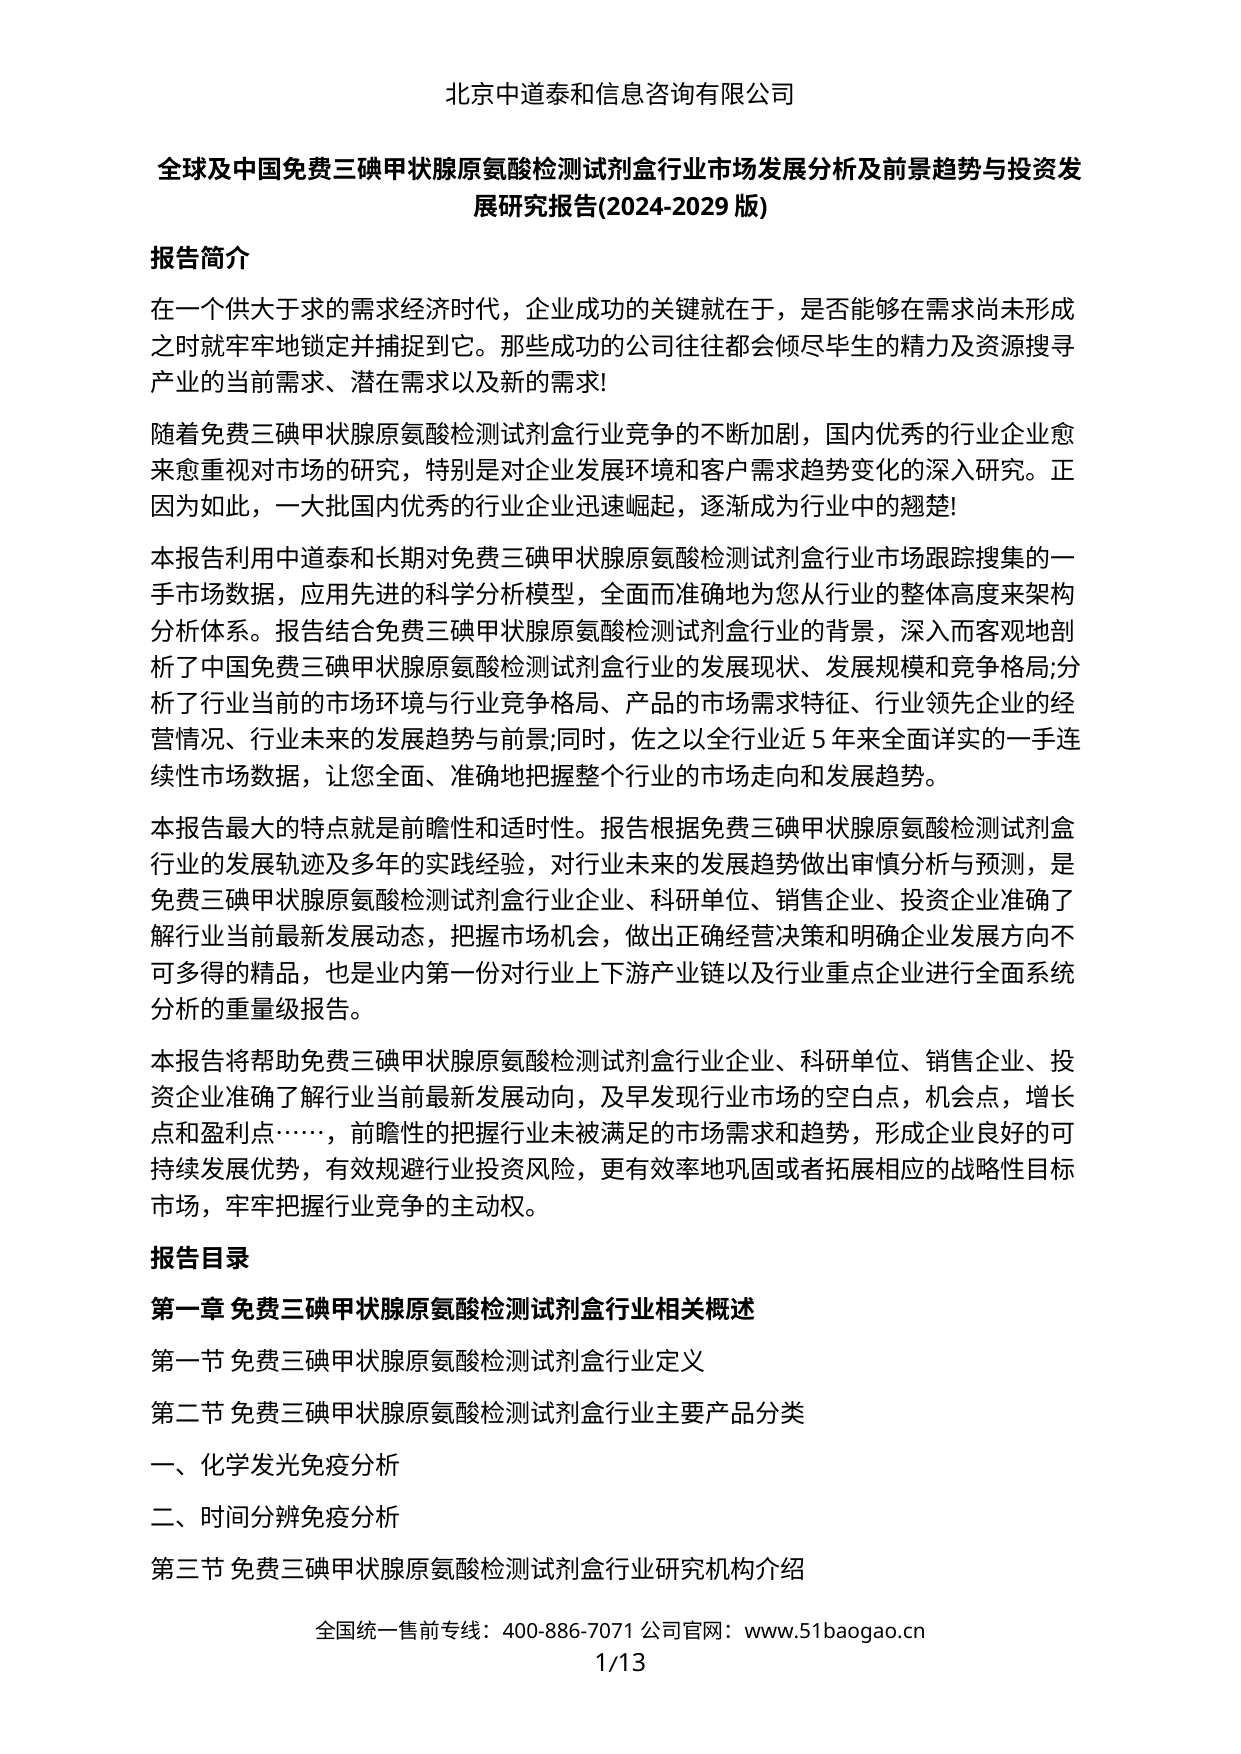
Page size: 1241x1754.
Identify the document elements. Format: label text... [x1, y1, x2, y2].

text 二、时间分辨免疫分析 [150, 1497, 1090, 1534]
text 本报告利用中道泰和长期对免费三碘甲状腺原氨酸检测试剂盒行业市场跟踪搜集的一手市场数据，应用先进的科学分析模型，全面而准确地为您从行业的整体高度来架构分析体系。报告结合免费三碘甲状腺原氨酸检测试剂盒行业的背景，深入而客观地剖析了中国免费三碘甲状腺原氨酸检测试剂盒行业的发展现状、发展规模和竞争格局;分析了行业当前的市场环境与行业竞争格局、产品的市场需求特征、行业领先企业的经营情况、行业未来的发展趋势与前景;同时，佐之以全行业近5年来全面详实的一手连续性市场数据，让您全面、准确地把握整个行业的市场走向和发展趋势。 [150, 539, 1090, 792]
text 第一节 免费三碘甲状腺原氨酸检测试剂盒行业定义 [150, 1342, 1090, 1378]
text 第三节 免费三碘甲状腺原氨酸检测试剂盒行业研究机构介绍 [150, 1549, 1090, 1586]
text 本报告最大的特点就是前瞻性和适时性。报告根据免费三碘甲状腺原氨酸检测试剂盒行业的发展轨迹及多年的实践经验，对行业未来的发展趋势做出审慎分析与预测，是免费三碘甲状腺原氨酸检测试剂盒行业企业、科研单位、销售企业、投资企业准确了解行业当前最新发展动态，把握市场机会，做出正确经营决策和明确企业发展方向不可多得的精品，也是业内第一份对行业上下游产业链以及行业重点企业进行全面系统分析的重量级报告。 [150, 808, 1090, 1026]
text 报告简介 [150, 238, 1090, 274]
text 全球及中国免费三碘甲状腺原氨酸检测试剂盒行业市场发展分析及前景趋势与投资发展研究报告(2024-2029版) [150, 150, 1090, 222]
text 本报告将帮助免费三碘甲状腺原氨酸检测试剂盒行业企业、科研单位、销售企业、投资企业准确了解行业当前最新发展动向，及早发现行业市场的空白点，机会点，增长点和盈利点……，前瞻性的把握行业未被满足的市场需求和趋势，形成企业良好的可持续发展优势，有效规避行业投资风险，更有效率地巩固或者拓展相应的战略性目标市场，牢牢把握行业竞争的主动权。 [150, 1041, 1090, 1222]
text 随着免费三碘甲状腺原氨酸检测试剂盒行业竞争的不断加剧，国内优秀的行业企业愈来愈重视对市场的研究，特别是对企业发展环境和客户需求趋势变化的深入研究。正因为如此，一大批国内优秀的行业企业迅速崛起，逐渐成为行业中的翘楚! [150, 414, 1090, 523]
text 一、化学发光免疫分析 [150, 1446, 1090, 1482]
text 第二节 免费三碘甲状腺原氨酸检测试剂盒行业主要产品分类 [150, 1394, 1090, 1430]
text 报告目录 [150, 1238, 1090, 1274]
text 第一章 免费三碘甲状腺原氨酸检测试剂盒行业相关概述 [150, 1290, 1090, 1326]
text 在一个供大于求的需求经济时代，企业成功的关键就在于，是否能够在需求尚未形成之时就牢牢地锁定并捕捉到它。那些成功的公司往往都会倾尽毕生的精力及资源搜寻产业的当前需求、潜在需求以及新的需求! [150, 290, 1090, 399]
